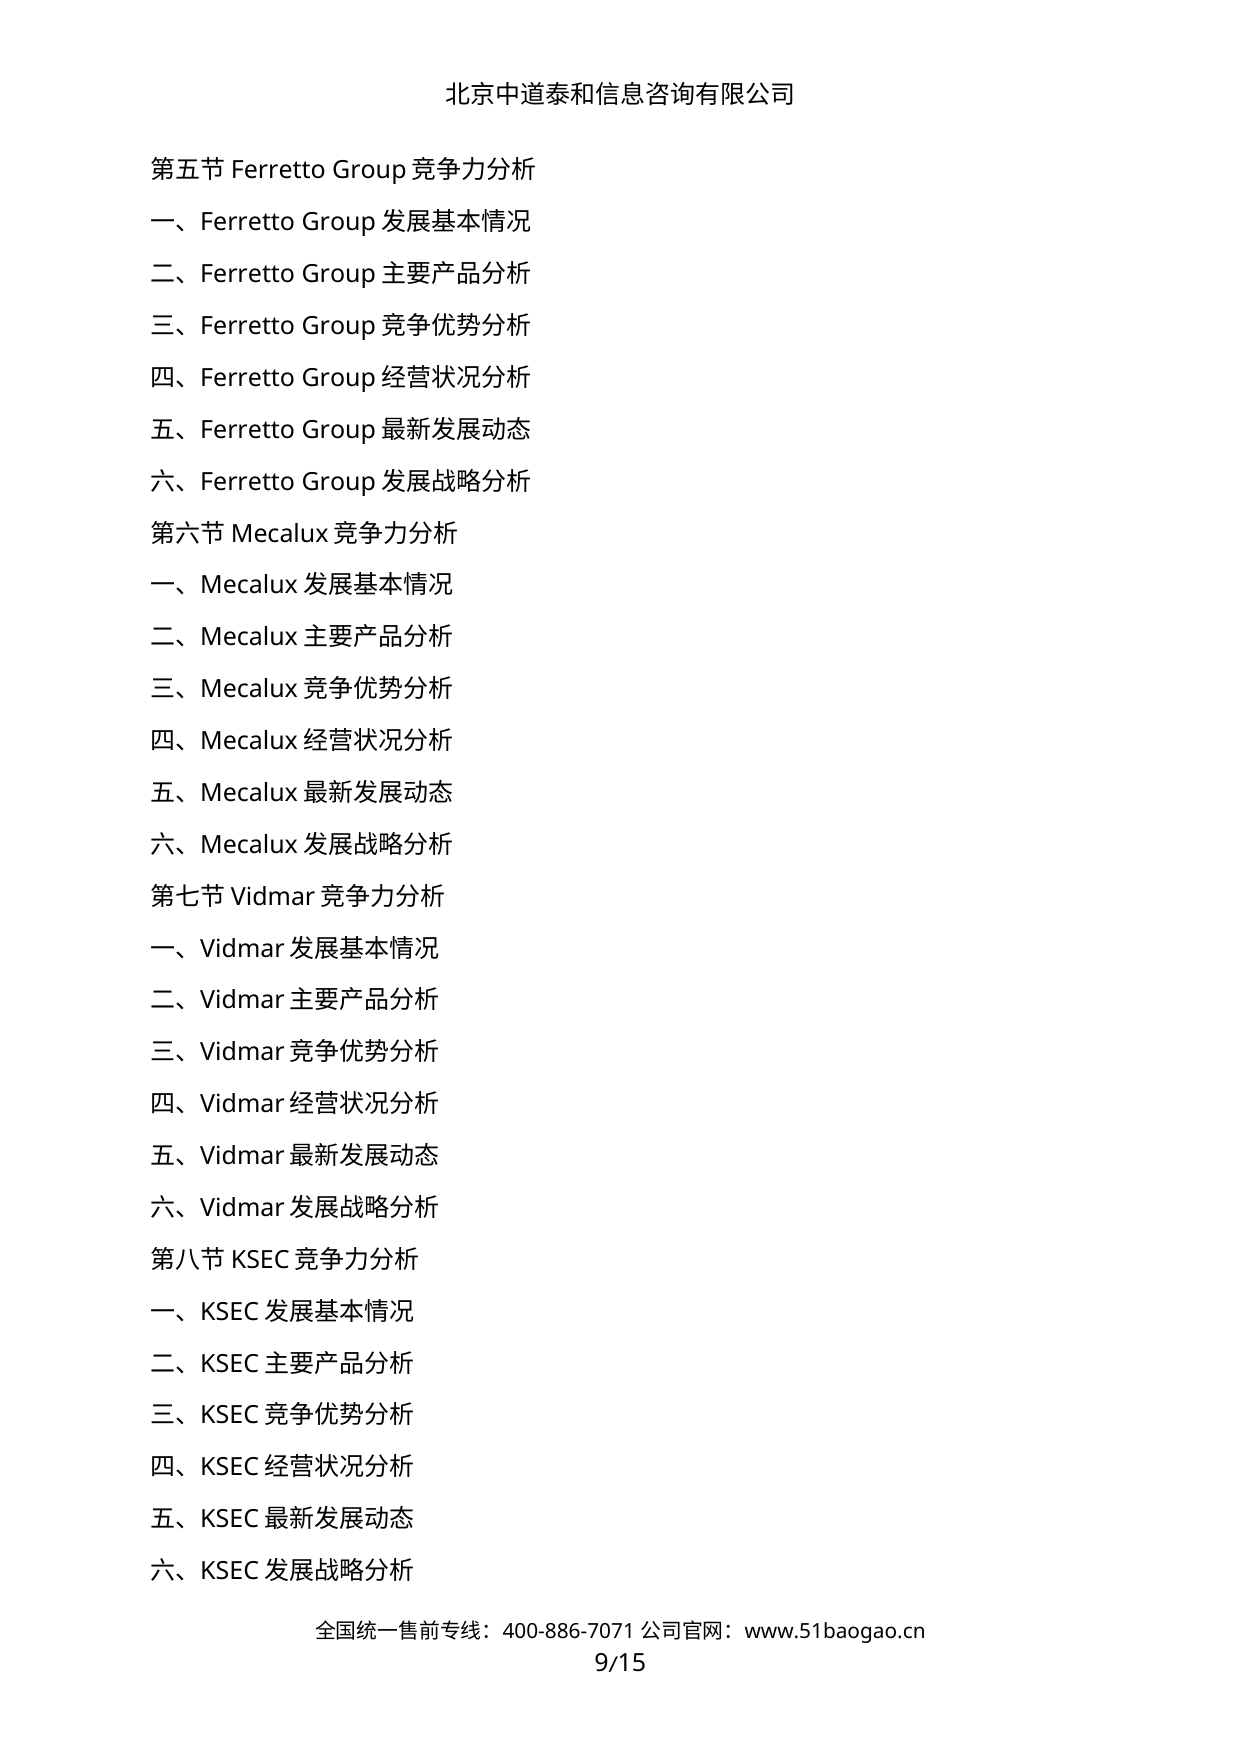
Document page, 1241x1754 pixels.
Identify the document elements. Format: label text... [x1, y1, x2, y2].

text 一、Ferretto Group发展基本情况 [150, 202, 1090, 238]
text 四、Mecalux经营状况分析 [150, 721, 1090, 757]
text 三、KSEC竞争优势分析 [150, 1395, 1090, 1431]
text 三、Mecalux竞争优势分析 [150, 669, 1090, 705]
text 六、Ferretto Group发展战略分析 [150, 461, 1090, 497]
text 四、Vidmar经营状况分析 [150, 1084, 1090, 1120]
text 六、Vidmar发展战略分析 [150, 1187, 1090, 1224]
text 二、KSEC主要产品分析 [150, 1343, 1090, 1379]
text 三、Ferretto Group竞争优势分析 [150, 306, 1090, 342]
text 第七节 Vidmar竞争力分析 [150, 876, 1090, 912]
text 三、Vidmar竞争优势分析 [150, 1032, 1090, 1068]
text 五、Vidmar最新发展动态 [150, 1136, 1090, 1172]
text 第八节 KSEC竞争力分析 [150, 1239, 1090, 1276]
text 二、Ferretto Group主要产品分析 [150, 254, 1090, 290]
text 五、Mecalux最新发展动态 [150, 772, 1090, 809]
text 一、Mecalux发展基本情况 [150, 565, 1090, 601]
text 五、KSEC最新发展动态 [150, 1499, 1090, 1535]
text 一、Vidmar发展基本情况 [150, 928, 1090, 964]
text 四、KSEC经营状况分析 [150, 1447, 1090, 1483]
text 一、KSEC发展基本情况 [150, 1291, 1090, 1327]
text 二、Vidmar主要产品分析 [150, 980, 1090, 1016]
text 四、Ferretto Group经营状况分析 [150, 357, 1090, 394]
text 第五节 Ferretto Group竞争力分析 [150, 150, 1090, 186]
text 六、Mecalux发展战略分析 [150, 824, 1090, 861]
text 二、Mecalux主要产品分析 [150, 617, 1090, 653]
text 六、KSEC发展战略分析 [150, 1551, 1090, 1587]
text 五、Ferretto Group最新发展动态 [150, 409, 1090, 446]
text 第六节 Mecalux竞争力分析 [150, 513, 1090, 549]
